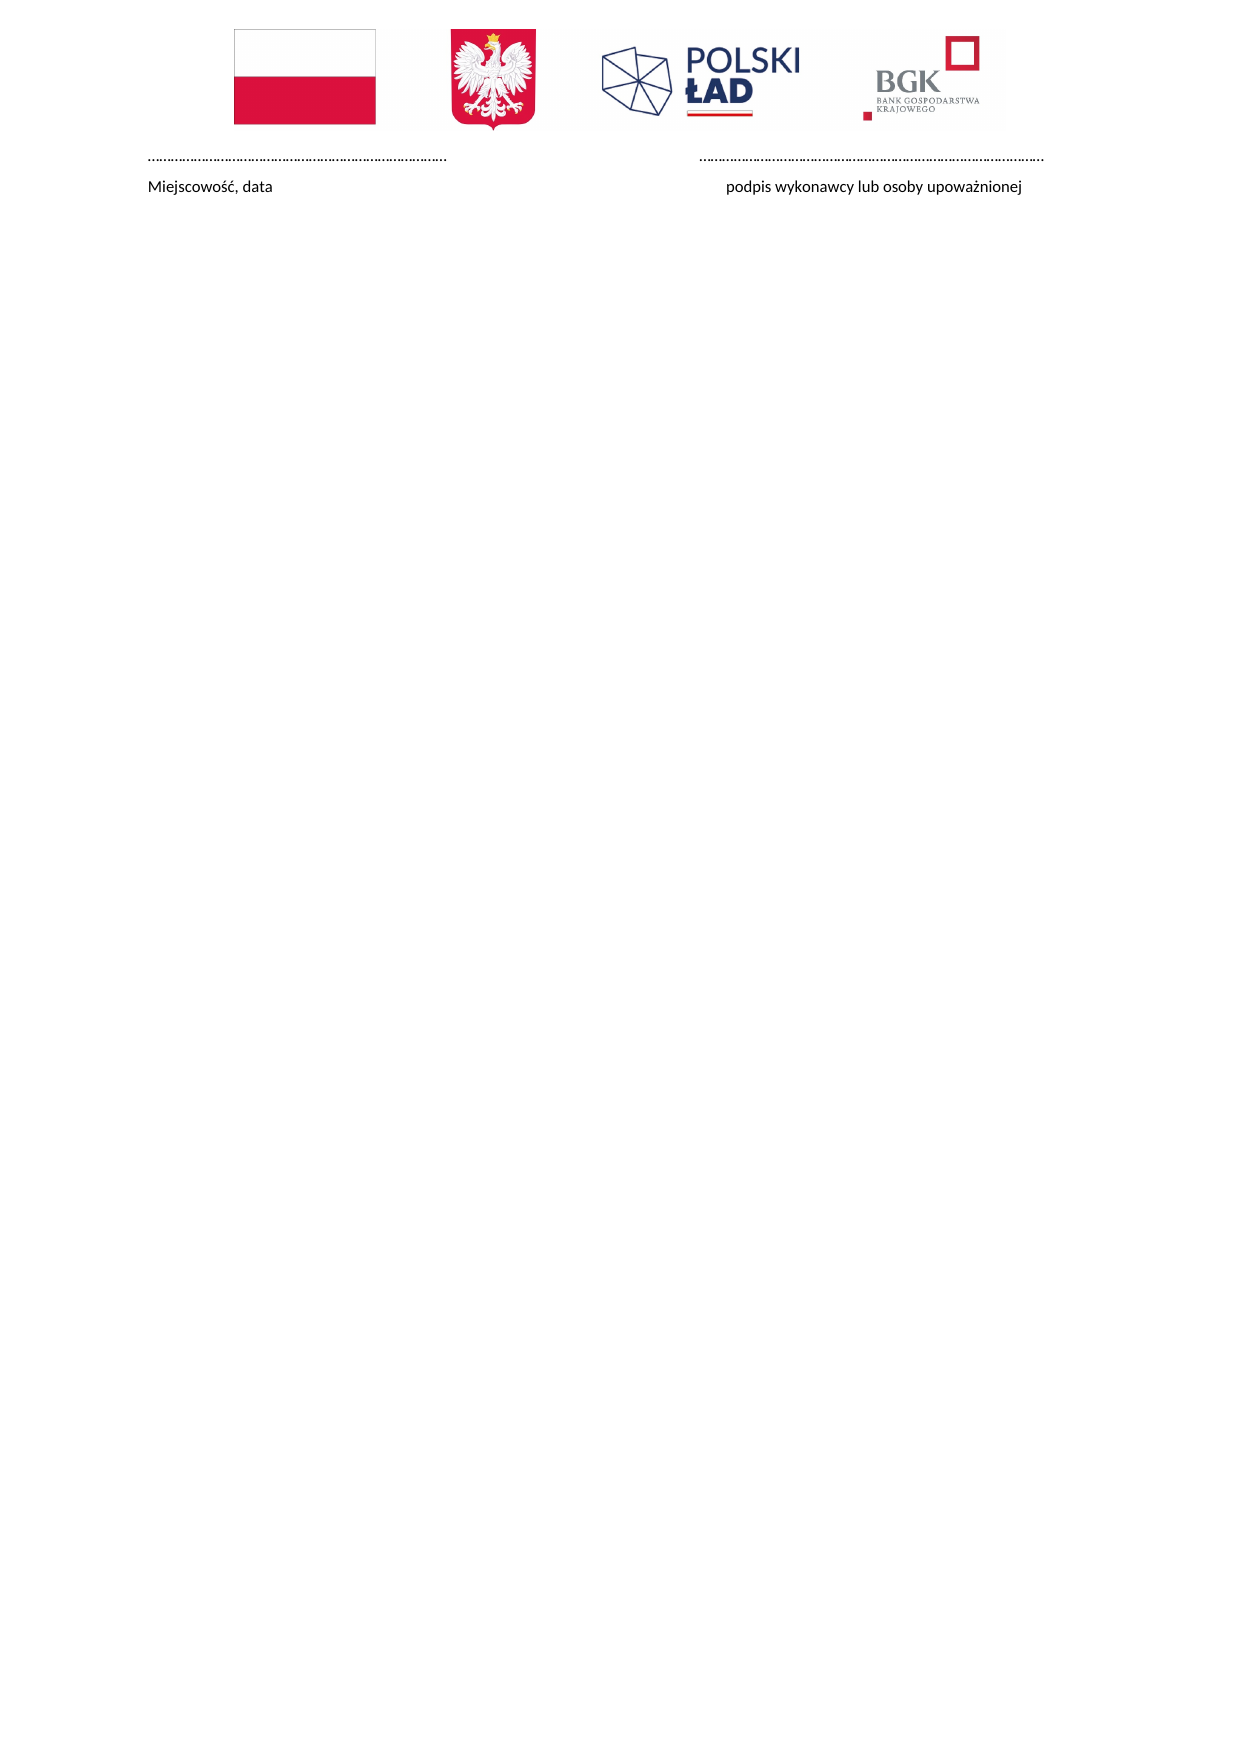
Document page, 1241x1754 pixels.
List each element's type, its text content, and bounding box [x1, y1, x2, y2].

text Miejscowość, data podpis wykonawcy lub osoby upoważnionej [148, 176, 1093, 196]
picture [234, 29, 1007, 131]
text …………………………………………………………………… ……………………………………………………………………………… [148, 146, 1093, 166]
